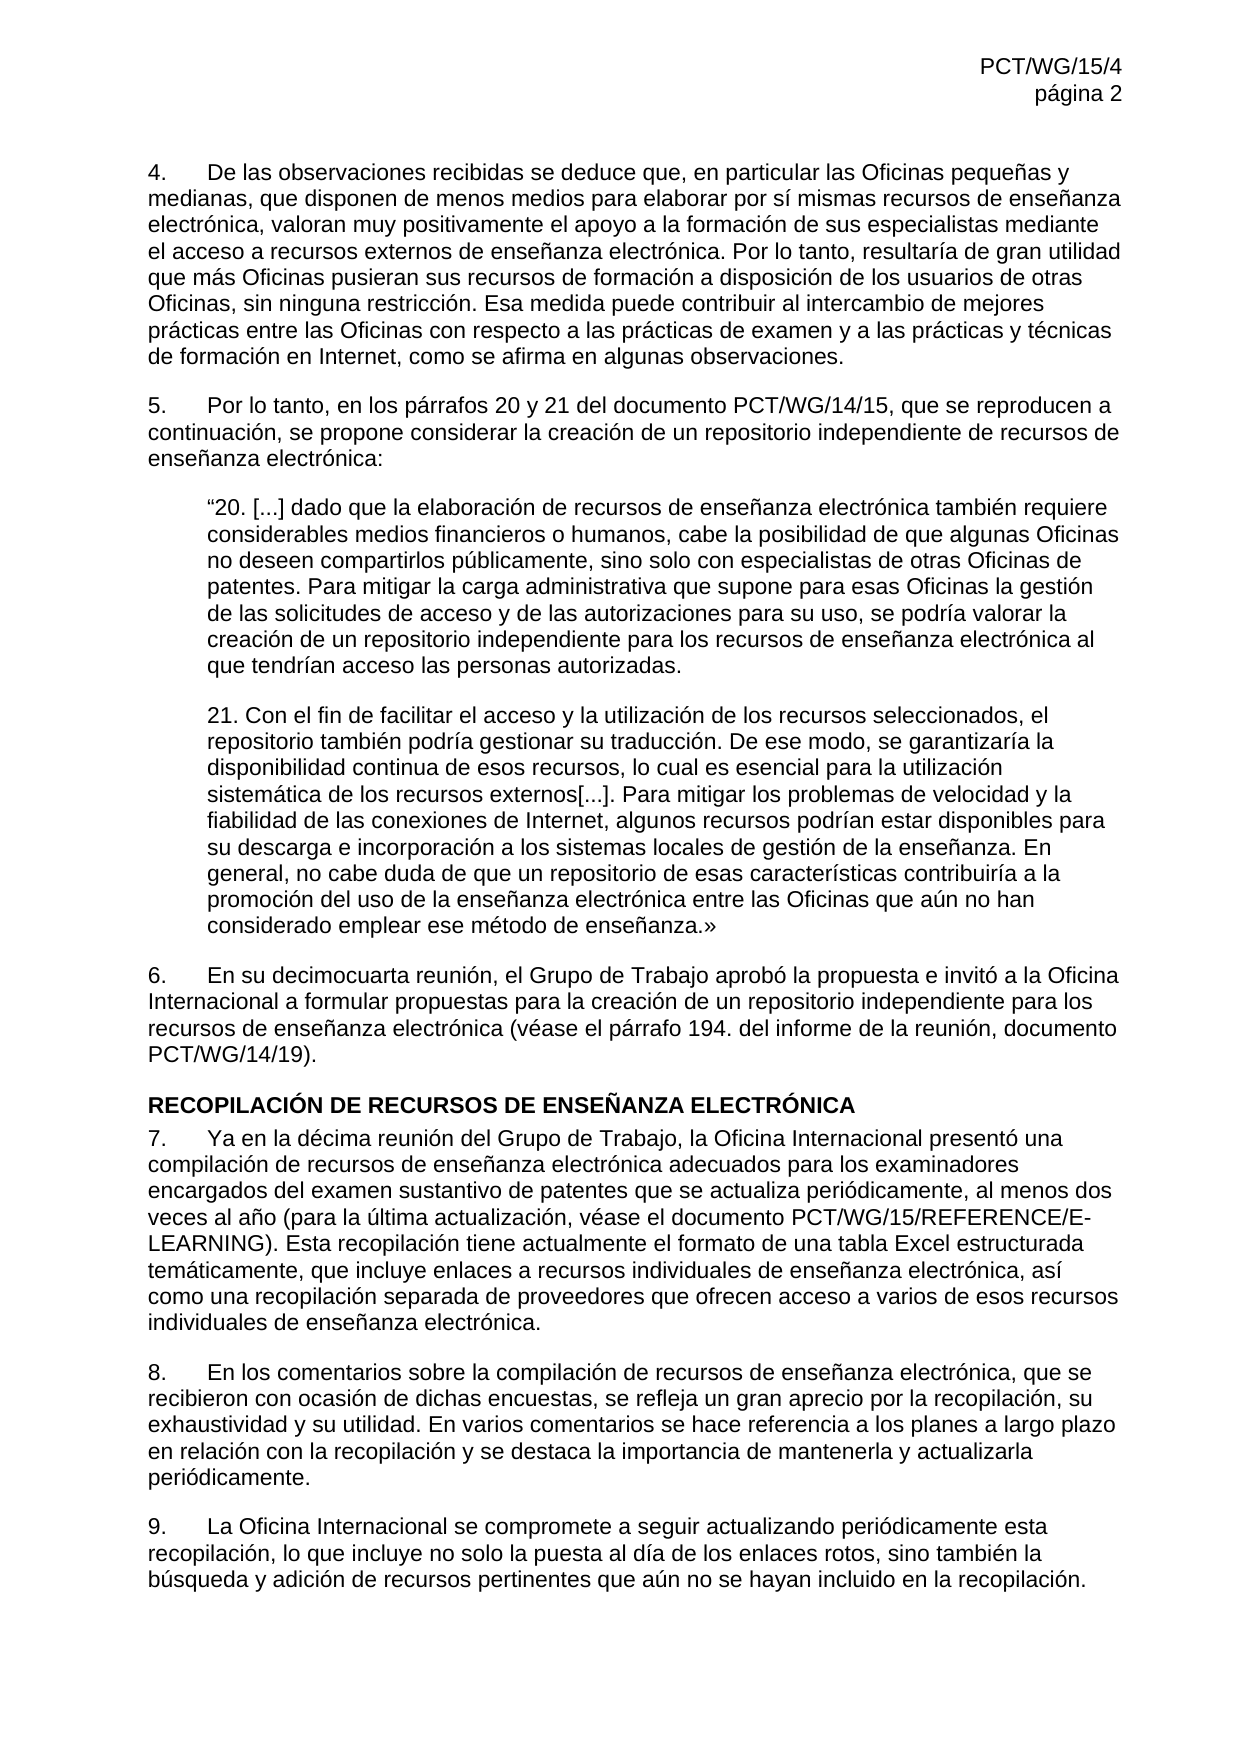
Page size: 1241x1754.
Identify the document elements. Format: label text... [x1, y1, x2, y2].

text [148, 1513, 1122, 1592]
list 21. Con el fin de facilitar el acceso y la utilización de los recursos seleccionados, el repositorio también podría gestionar su traducción. De ese modo, se garantizaría la disponibilidad continua de esos recursos, lo cual es esencial para la utilización sistemática de los recursos externos[...]. Para mitigar los problemas de velocidad y la fiabilidad de las conexiones de Internet, algunos recursos podrían estar disponibles para su descarga e incorporación a los sistemas locales de gestión de la enseñanza. En general, no cabe duda de que un repositorio de esas características contribuiría a la promoción del uso de la enseñanza electrónica entre las Oficinas que aún no han considerado emplear ese método de enseñanza.» [207, 702, 1122, 939]
text Por lo tanto, en los párrafos 20 y 21 del documento PCT/WG/14/15, que se reproducen a continuación, se propone considerar la creación de un repositorio independiente de recursos de enseñanza electrónica: [148, 392, 1122, 471]
text De las observaciones recibidas se deduce que, en particular las Oficinas pequeñas y medianas, que disponen de menos medios para elaborar por sí mismas recursos de enseñanza electrónica, valoran muy positivamente el apoyo a la formación de sus especialistas mediante el acceso a recursos externos de enseñanza electrónica. Por lo tanto, resultaría de gran utilidad que más Oficinas pusieran sus recursos de formación a disposición de los usuarios de otras Oficinas, sin ninguna restricción. Esa medida puede contribuir al intercambio de mejores prácticas entre las Oficinas con respecto a las prácticas de examen y a las prácticas y técnicas de formación en Internet, como se afirma en algunas observaciones. [148, 158, 1122, 369]
text Ya en la décima reunión del Grupo de Trabajo, la Oficina Internacional presentó una compilación de recursos de enseñanza electrónica adecuados para los examinadores encargados del examen sustantivo de patentes que se actualiza periódicamente, al menos dos veces al año (para la última actualización, véase el documento PCT/WG/15/REFERENCE/E-LEARNING). Esta recopilación tiene actualmente el formato de una tabla Excel estructurada temáticamente, que incluye enlaces a recursos individuales de enseñanza electrónica, así como una recopilación separada de proveedores que ofrecen acceso a varios de esos recursos individuales de enseñanza electrónica. [148, 1125, 1122, 1336]
subtitle Recopilación de recursos de enseñanza electrónica [148, 1092, 1122, 1118]
text En los comentarios sobre la compilación de recursos de enseñanza electrónica, que se recibieron con ocasión de dichas encuestas, se refleja un gran aprecio por la recopilación, su exhaustividad y su utilidad. En varios comentarios se hace referencia a los planes a largo plazo en relación con la recopilación y se destaca la importancia de mantenerla y actualizarla periódicamente. [148, 1358, 1122, 1490]
text En su decimocuarta reunión, el Grupo de Trabajo aprobó la propuesta e invitó a la Oficina Internacional a formular propuestas para la creación de un repositorio independiente para los recursos de enseñanza electrónica (véase el párrafo 194. del informe de la reunión, documento PCT/WG/14/19). [148, 962, 1122, 1067]
list “20. [...] dado que la elaboración de recursos de enseñanza electrónica también requiere considerables medios financieros o humanos, cabe la posibilidad de que algunas Oficinas no deseen compartirlos públicamente, sino solo con especialistas de otras Oficinas de patentes. Para mitigar la carga administrativa que supone para esas Oficinas la gestión de las solicitudes de acceso y de las autorizaciones para su uso, se podría valorar la creación de un repositorio independiente para los recursos de enseñanza electrónica al que tendrían acceso las personas autorizadas. [207, 494, 1122, 679]
